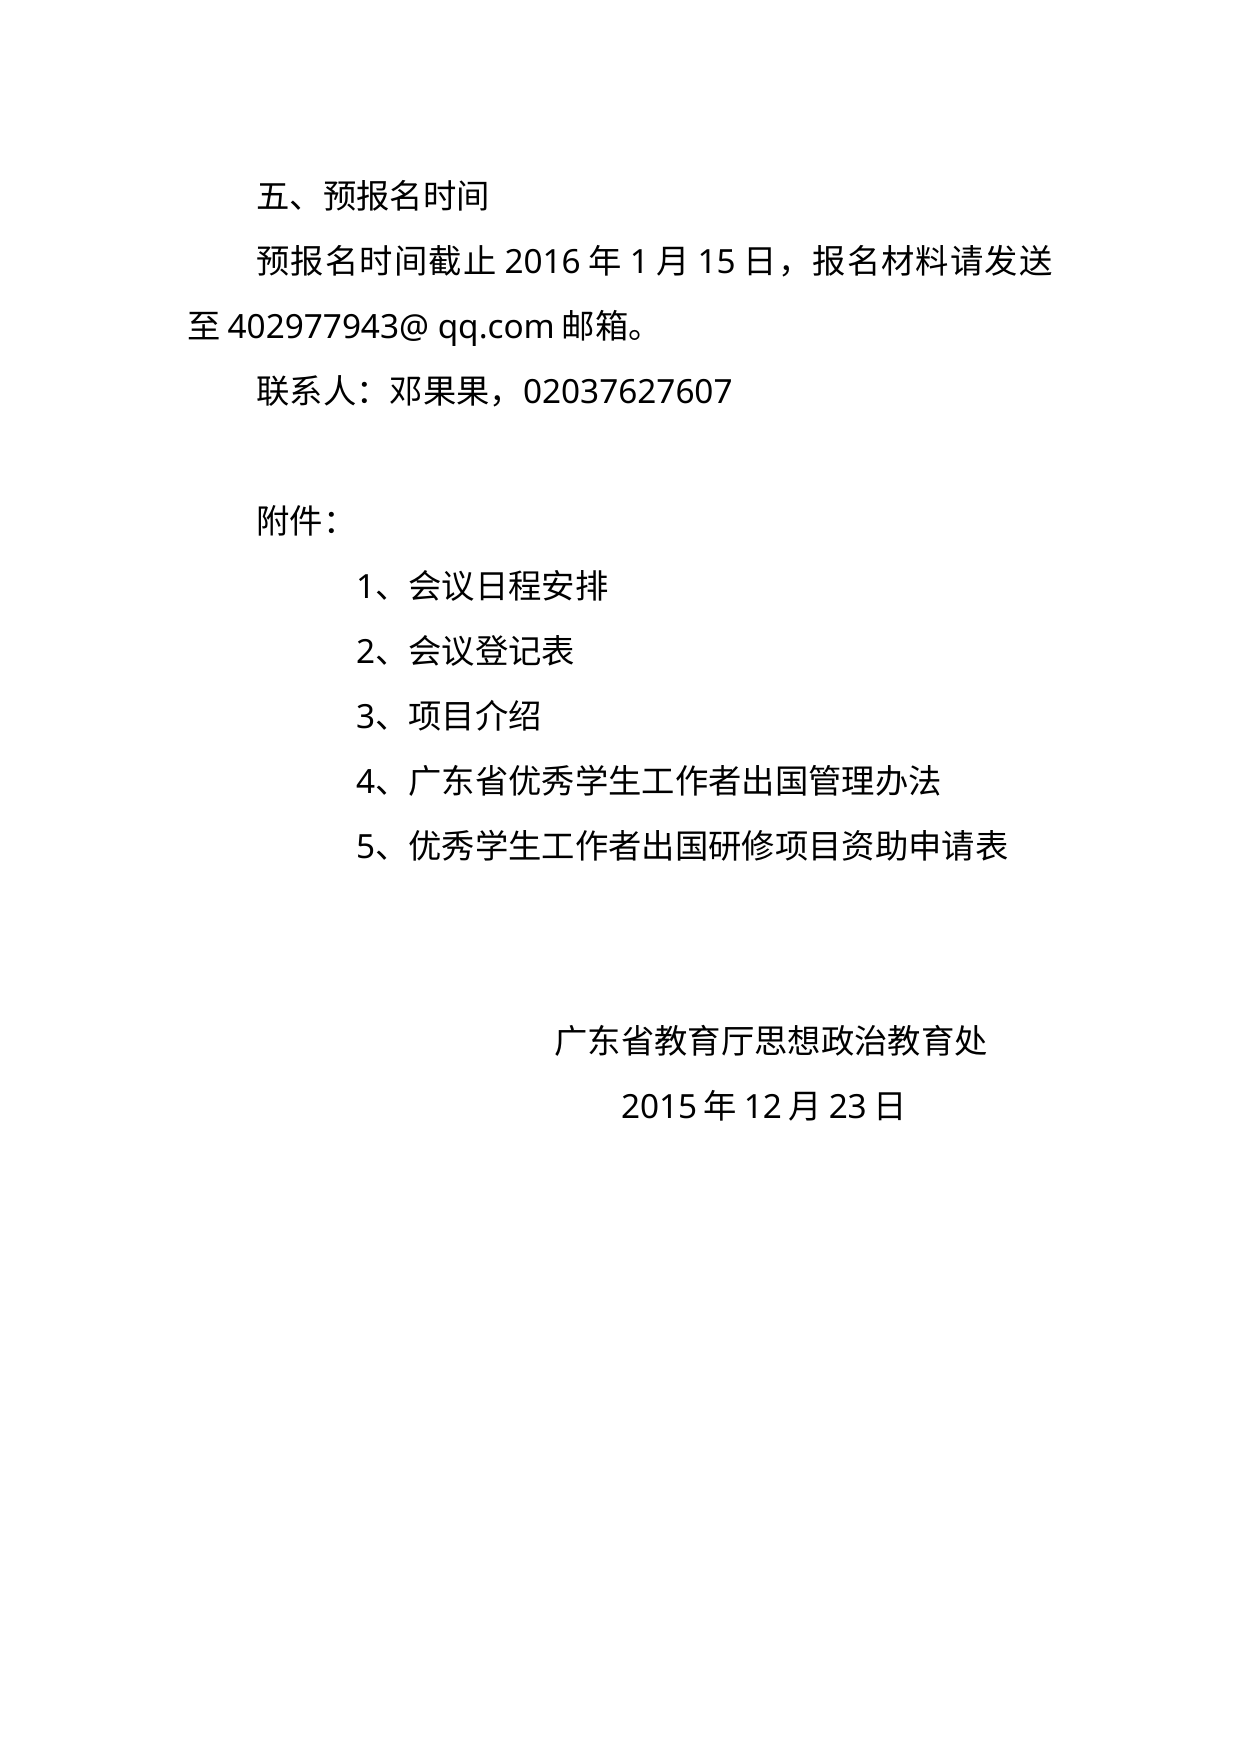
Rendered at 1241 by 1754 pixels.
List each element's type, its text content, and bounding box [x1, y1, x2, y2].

text 2015年12月23日 [187, 1072, 1053, 1137]
text 1、会议日程安排 [187, 552, 1053, 617]
text 5、优秀学生工作者出国研修项目资助申请表 [187, 812, 1053, 877]
text 预报名时间截止2016年1月15日，报名材料请发送至402977943@ qq.com邮箱。 [187, 227, 1053, 357]
text 广东省教育厅思想政治教育处 [187, 1007, 1053, 1072]
text 4、广东省优秀学生工作者出国管理办法 [187, 747, 1053, 812]
text 五、预报名时间 [187, 162, 1053, 227]
text 联系人：邓果果，02037627607 [187, 357, 1053, 422]
text 3、项目介绍 [187, 682, 1053, 747]
text 附件： [187, 487, 1053, 552]
text 2、会议登记表 [187, 617, 1053, 682]
